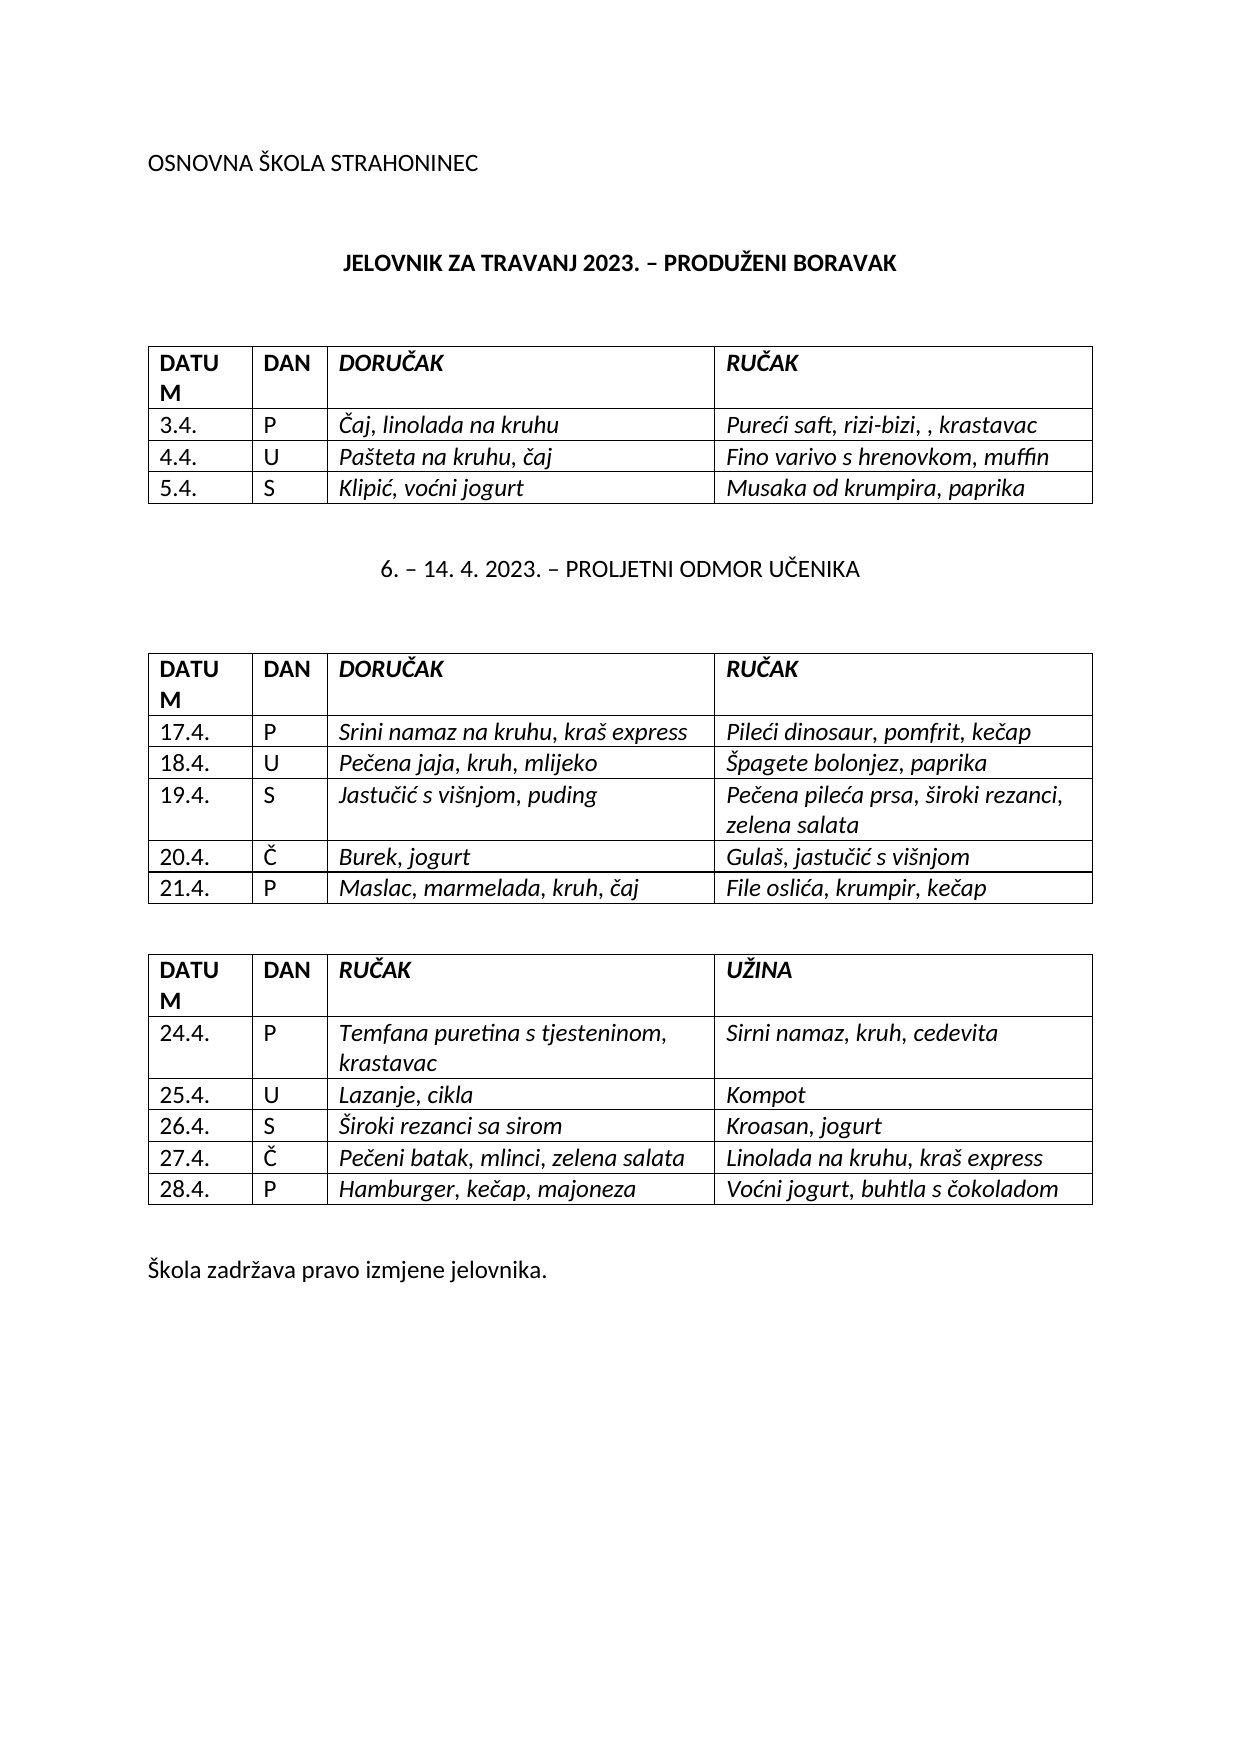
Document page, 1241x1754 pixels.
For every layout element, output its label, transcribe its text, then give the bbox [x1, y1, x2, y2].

table_cell Linolada na kruhu, kraš express [715, 1142, 1092, 1172]
table_cell 21.4. [149, 873, 252, 903]
table_header RUČAK [328, 955, 714, 1016]
table_cell Špagete bolonjez, paprika [715, 747, 1092, 778]
table_cell Pileći dinosaur, pomfrit, kečap [715, 716, 1092, 746]
table_cell Pašteta na kruhu, čaj [328, 441, 714, 471]
table_cell P [253, 873, 327, 903]
table_cell Maslac, marmelada, kruh, čaj [328, 873, 714, 903]
table_cell 17.4. [149, 716, 252, 746]
table_cell Temfana puretina s tjesteninom, krastavac [328, 1017, 714, 1078]
text 6. – 14. 4. 2023. – PROLJETNI ODMOR UČENIKA [148, 553, 1093, 584]
table_cell Pečena jaja, kruh, mlijeko [328, 747, 714, 778]
table_header DAN [253, 955, 327, 1016]
table_cell Musaka od krumpira, paprika [715, 472, 1092, 503]
table_cell U [253, 747, 327, 778]
table_cell Jastučić s višnjom, puding [328, 779, 714, 840]
table_cell P [253, 1174, 327, 1204]
table_cell S [253, 472, 327, 503]
table_cell File oslića, krumpir, kečap [715, 873, 1092, 903]
table_cell Klipić, voćni jogurt [328, 472, 714, 503]
table_header DAN [253, 347, 327, 408]
table_cell 4.4. [149, 441, 252, 471]
table_cell P [253, 716, 327, 746]
table_cell 24.4. [149, 1017, 252, 1078]
table_cell 25.4. [149, 1079, 252, 1109]
table_cell Čaj, linolada na kruhu [328, 409, 714, 439]
table_header RUČAK [715, 654, 1092, 714]
table_cell U [253, 1079, 327, 1109]
table_cell Lazanje, cikla [328, 1079, 714, 1109]
table_header DORUČAK [328, 347, 714, 408]
table_cell P [253, 1017, 327, 1078]
table_cell Burek, jogurt [328, 841, 714, 871]
text OSNOVNA ŠKOLA STRAHONINEC [148, 148, 1093, 178]
table_header DATUM [149, 654, 252, 714]
table_cell 3.4. [149, 409, 252, 439]
table_header DATUM [149, 347, 252, 408]
table_cell Široki rezanci sa sirom [328, 1110, 714, 1141]
text JELOVNIK ZA TRAVANJ 2023. – PRODUŽENI BORAVAK [148, 247, 1093, 277]
text Škola zadržava pravo izmjene jelovnika. [148, 1254, 1093, 1285]
table_cell 5.4. [149, 472, 252, 503]
table_cell 18.4. [149, 747, 252, 778]
table_cell 20.4. [149, 841, 252, 871]
table_header UŽINA [715, 955, 1092, 1016]
table_cell Voćni jogurt, buhtla s čokoladom [715, 1174, 1092, 1204]
table_cell Č [253, 1142, 327, 1172]
table_cell Pečeni batak, mlinci, zelena salata [328, 1142, 714, 1172]
table_cell S [253, 779, 327, 840]
table_cell 28.4. [149, 1174, 252, 1204]
table_cell 27.4. [149, 1142, 252, 1172]
table_cell Sirni namaz, kruh, cedevita [715, 1017, 1092, 1078]
table_cell 26.4. [149, 1110, 252, 1141]
table_cell Pečena pileća prsa, široki rezanci, zelena salata [715, 779, 1092, 840]
table_cell Fino varivo s hrenovkom, muffin [715, 441, 1092, 471]
table_cell P [253, 409, 327, 439]
table_cell Pureći saft, rizi-bizi, , krastavac [715, 409, 1092, 439]
table_header DATUM [149, 955, 252, 1016]
table_header DAN [253, 654, 327, 714]
table_header RUČAK [715, 347, 1092, 408]
table_cell U [253, 441, 327, 471]
table_cell Č [253, 841, 327, 871]
table_cell S [253, 1110, 327, 1141]
table_cell Kroasan, jogurt [715, 1110, 1092, 1141]
table_header DORUČAK [328, 654, 714, 714]
table_cell Srini namaz na kruhu, kraš express [328, 716, 714, 746]
table_cell Hamburger, kečap, majoneza [328, 1174, 714, 1204]
table_cell 19.4. [149, 779, 252, 840]
table_cell Kompot [715, 1079, 1092, 1109]
table_cell Gulaš, jastučić s višnjom [715, 841, 1092, 871]
